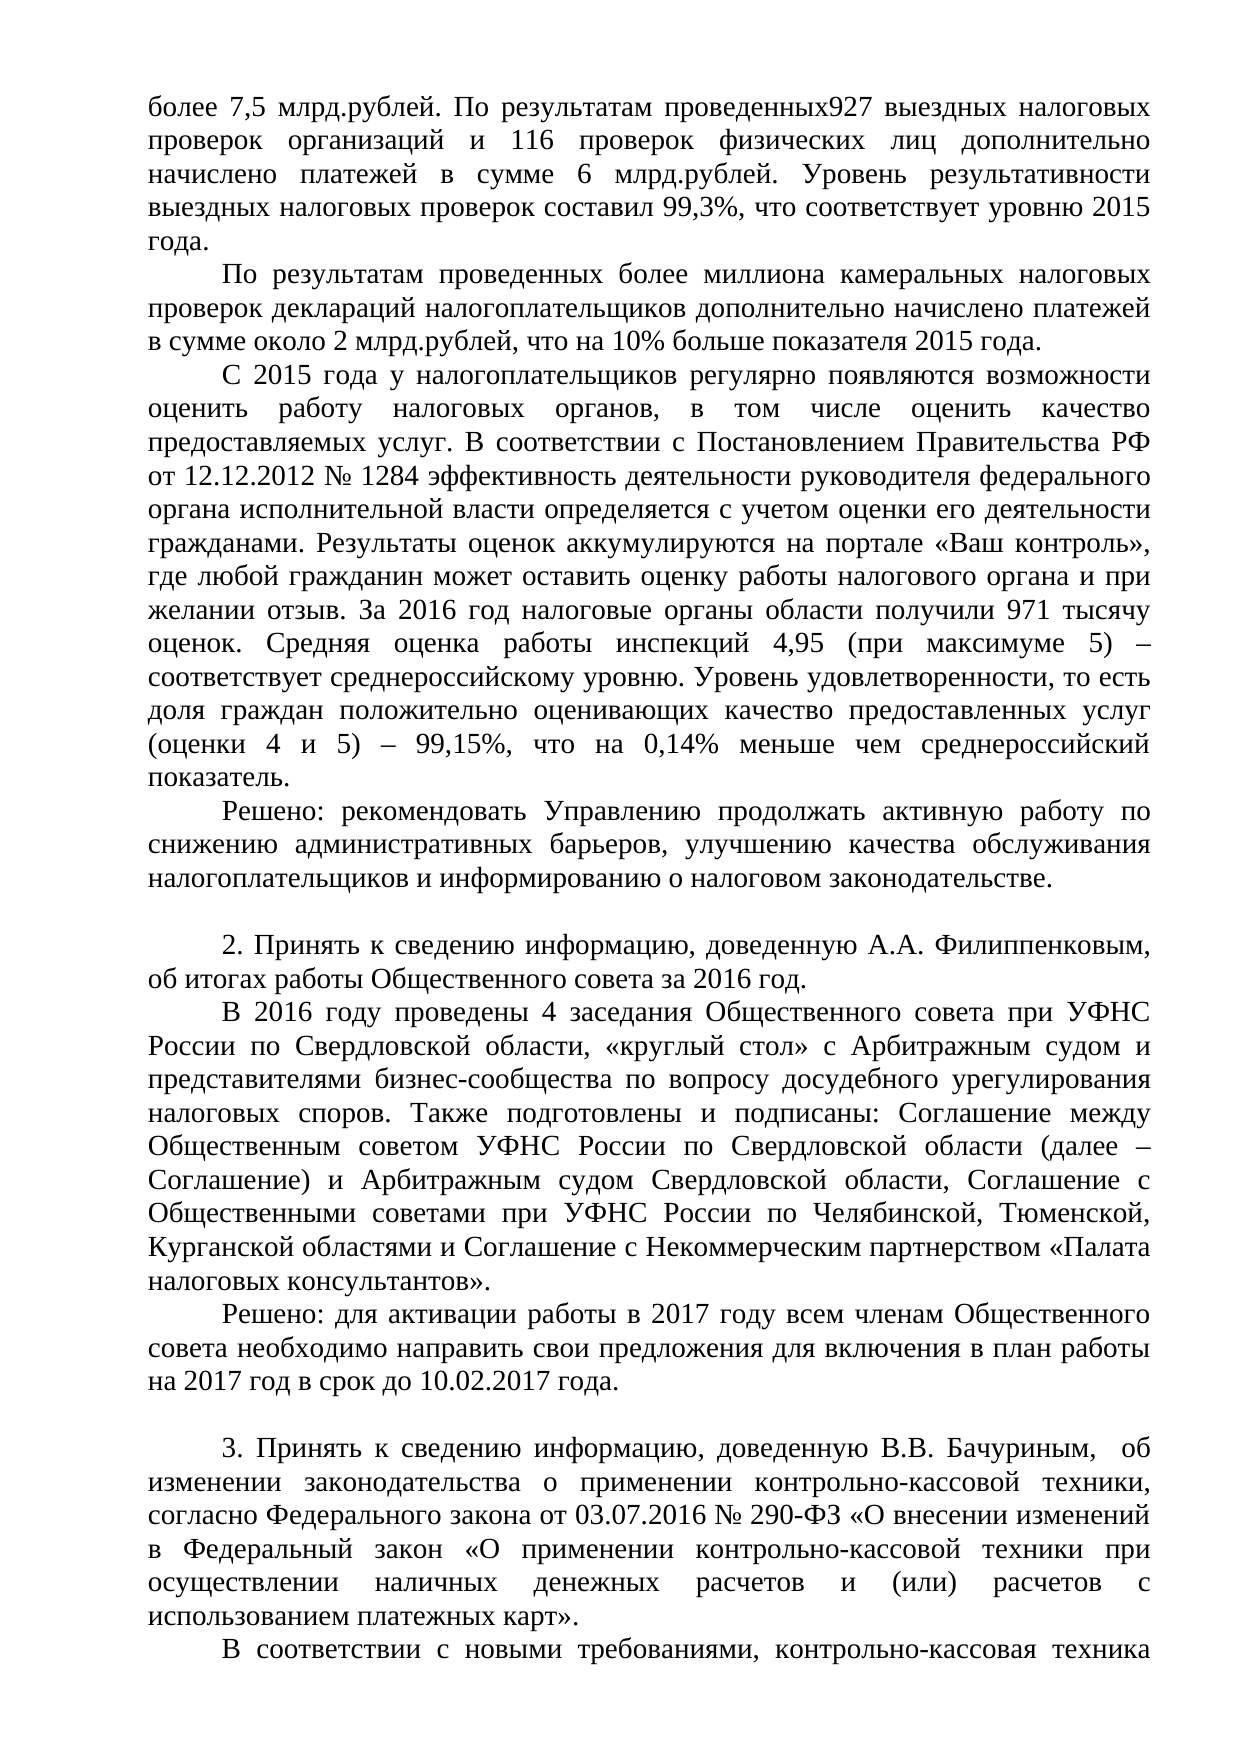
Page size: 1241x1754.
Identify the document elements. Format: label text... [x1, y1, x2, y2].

text Решено: для активации работы в 2017 году всем членам Общественного совета необходимо направить свои предложения для включения в план работы на 2017 год в срок до 10.02.2017 года. [148, 1296, 1152, 1397]
text Решено: рекомендовать Управлению продолжать активную работу по снижению административных барьеров, улучшению качества обслуживания налогоплательщиков и информированию о налоговом законодательстве. [148, 793, 1152, 894]
text С 2015 года у налогоплательщиков регулярно появляются возможности оценить работу налоговых органов, в том числе оценить качество предоставляемых услуг. В соответствии с Постановлением Правительства РФ от 12.12.2012 № 1284 эффективность деятельности руководителя федерального органа исполнительной власти определяется с учетом оценки его деятельности гражданами. Результаты оценок аккумулируются на портале «Ваш контроль», где любой гражданин может оставить оценку работы налогового органа и при желании отзыв. За 2016 год налоговые органы области получили 971 тысячу оценок. Средняя оценка работы инспекций 4,95 (при максимуме 5) – соответствует среднероссийскому уровню. Уровень удовлетворенности, то есть доля граждан положительно оценивающих качество предоставленных услуг (оценки 4 и 5) – 99,15%, что на 0,14% меньше чем среднероссийский показатель. [148, 357, 1152, 793]
text По результатам проведенных более миллиона камеральных налоговых проверок деклараций налогоплательщиков дополнительно начислено платежей в сумме около 2 млрд.рублей, что на 10% больше показателя 2015 года. [148, 256, 1152, 357]
text 3. Принять к сведению информацию, доведенную В.В. Бачуриным, об изменении законодательства о применении контрольно-кассовой техники, согласно Федерального закона от 03.07.2016 № 290-ФЗ «О внесении изменений в Федеральный закон «О применении контрольно-кассовой техники при осуществлении наличных денежных расчетов и (или) расчетов с использованием платежных карт». [148, 1430, 1152, 1632]
text 2. Принять к сведению информацию, доведенную А.А. Филиппенковым, об итогах работы Общественного совета за 2016 год. [148, 927, 1152, 994]
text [148, 89, 1152, 256]
text В 2016 году проведены 4 заседания Общественного совета при УФНС России по Свердловской области, «круглый стол» с Арбитражным судом и представителями бизнес-сообщества по вопросу досудебного урегулирования налоговых споров. Также подготовлены и подписаны: Соглашение между Общественным советом УФНС России по Свердловской области (далее – Соглашение) и Арбитражным судом Свердловской области, Соглашение с Общественными советами при УФНС России по Челябинской, Тюменской, Курганской областями и Соглашение с Некоммерческим партнерством «Палата налоговых консультантов». [148, 994, 1152, 1296]
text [148, 1632, 1152, 1665]
